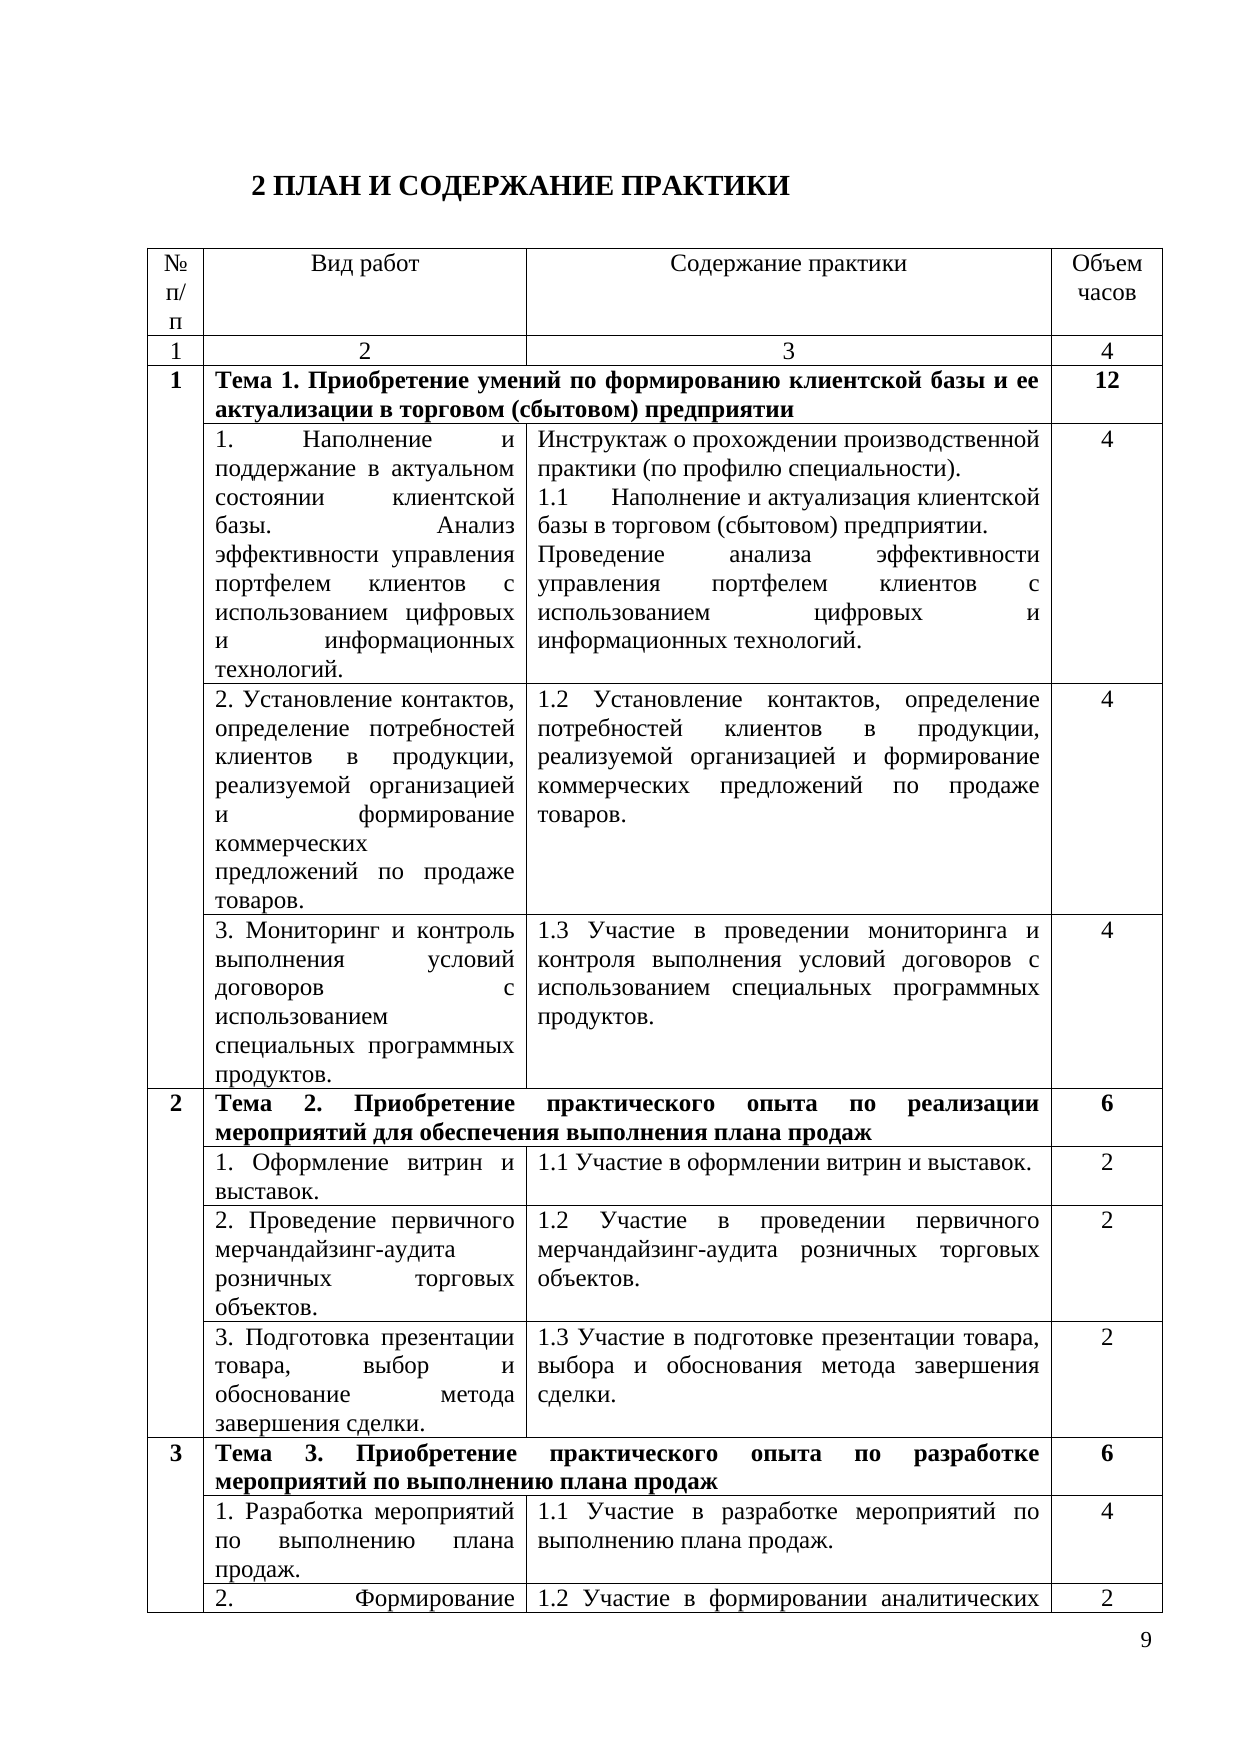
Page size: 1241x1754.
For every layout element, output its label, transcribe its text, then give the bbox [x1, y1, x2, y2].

table_cell 4 [1052, 684, 1162, 914]
table_cell 3. Мониторинг и контроль выполнения условий договоров с использованием специальных программных продуктов. [204, 915, 526, 1087]
table_cell 2 [1052, 1322, 1162, 1437]
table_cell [204, 1584, 526, 1612]
table_cell Тема 1. Приобретение умений по формированию клиентской базы и ее актуализации в торговом (сбытовом) предприятии [204, 366, 1051, 423]
table_header Объем часов [1052, 249, 1162, 335]
table_cell 3 [527, 336, 1051, 364]
table_cell 6 [1052, 1438, 1162, 1495]
table_cell 2. Проведение первичного мерчандайзинг-аудита розничных торговых объектов. [204, 1206, 526, 1321]
table_cell 3. Подготовка презентации товара, выбор и обоснование метода завершения сделки. [204, 1322, 526, 1437]
table_cell Тема 3. Приобретение практического опыта по разработке мероприятий по выполнению плана продаж [204, 1438, 1051, 1495]
table_cell Тема 2. Приобретение практического опыта по реализации мероприятий для обеспечения выполнения плана продаж [204, 1089, 1051, 1146]
table_cell 1.1 Участие в оформлении витрин и выставок. [527, 1147, 1051, 1204]
table_cell 4 [1052, 1496, 1162, 1582]
table_cell Инструктаж о прохождении производственной практики (по профилю специальности). Наполнение и актуализация клиентской базы в торговом (сбытовом) предприятии. Проведение анализа эффективности управления портфелем клиентов с использованием цифровых и информационных технологий. [527, 424, 1051, 683]
table_cell 4 [1052, 424, 1162, 683]
table_cell 4 [1052, 336, 1162, 364]
table_cell 6 [1052, 1089, 1162, 1146]
table_cell 2. Установление контактов, определение потребностей клиентов в продукции, реализуемой организацией и формирование коммерческих предложений по продаже товаров. [204, 684, 526, 914]
table_cell 1 [148, 366, 203, 1087]
table_cell 2 [1052, 1206, 1162, 1321]
table_cell 1. Оформление витрин и выставок. [204, 1147, 526, 1204]
table_cell 2 [1052, 1584, 1162, 1612]
table_cell 1 [148, 336, 203, 364]
table_cell 1.1 Участие в разработке мероприятий по выполнению плана продаж. [527, 1496, 1051, 1582]
table_cell 2 [204, 336, 526, 364]
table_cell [527, 1584, 1051, 1612]
table_header Содержание практики [527, 249, 1051, 335]
table_cell 1.2 Участие в проведении первичного мерчандайзинг-аудита розничных торговых объектов. [527, 1206, 1051, 1321]
table_cell 12 [1052, 366, 1162, 423]
table_cell 1.3 Участие в проведении мониторинга и контроля выполнения условий договоров с использованием специальных программных продуктов. [527, 915, 1051, 1087]
table_cell 3 [148, 1438, 203, 1612]
table_cell 1. Наполнение и поддержание в актуальном состоянии клиентской базы. Анализ эффективности управления портфелем клиентов с использованием цифровых и информационных технологий. [204, 424, 526, 683]
text 2 ПЛАН И СОДЕРЖАНИЕ ПРАКТИКИ [177, 168, 1152, 202]
table_cell 4 [1052, 915, 1162, 1087]
table_cell 2 [1052, 1147, 1162, 1204]
table_cell 1.2 Установление контактов, определение потребностей клиентов в продукции, реализуемой организацией и формирование коммерческих предложений по продаже товаров. [527, 684, 1051, 914]
table_cell 1. Разработка мероприятий по выполнению плана продаж. [204, 1496, 526, 1582]
table_cell 2 [148, 1089, 203, 1437]
table_header № п/п [148, 249, 203, 335]
table_header [204, 249, 526, 335]
table_cell 1.3 Участие в подготовке презентации товара, выбора и обоснования метода завершения сделки. [527, 1322, 1051, 1437]
